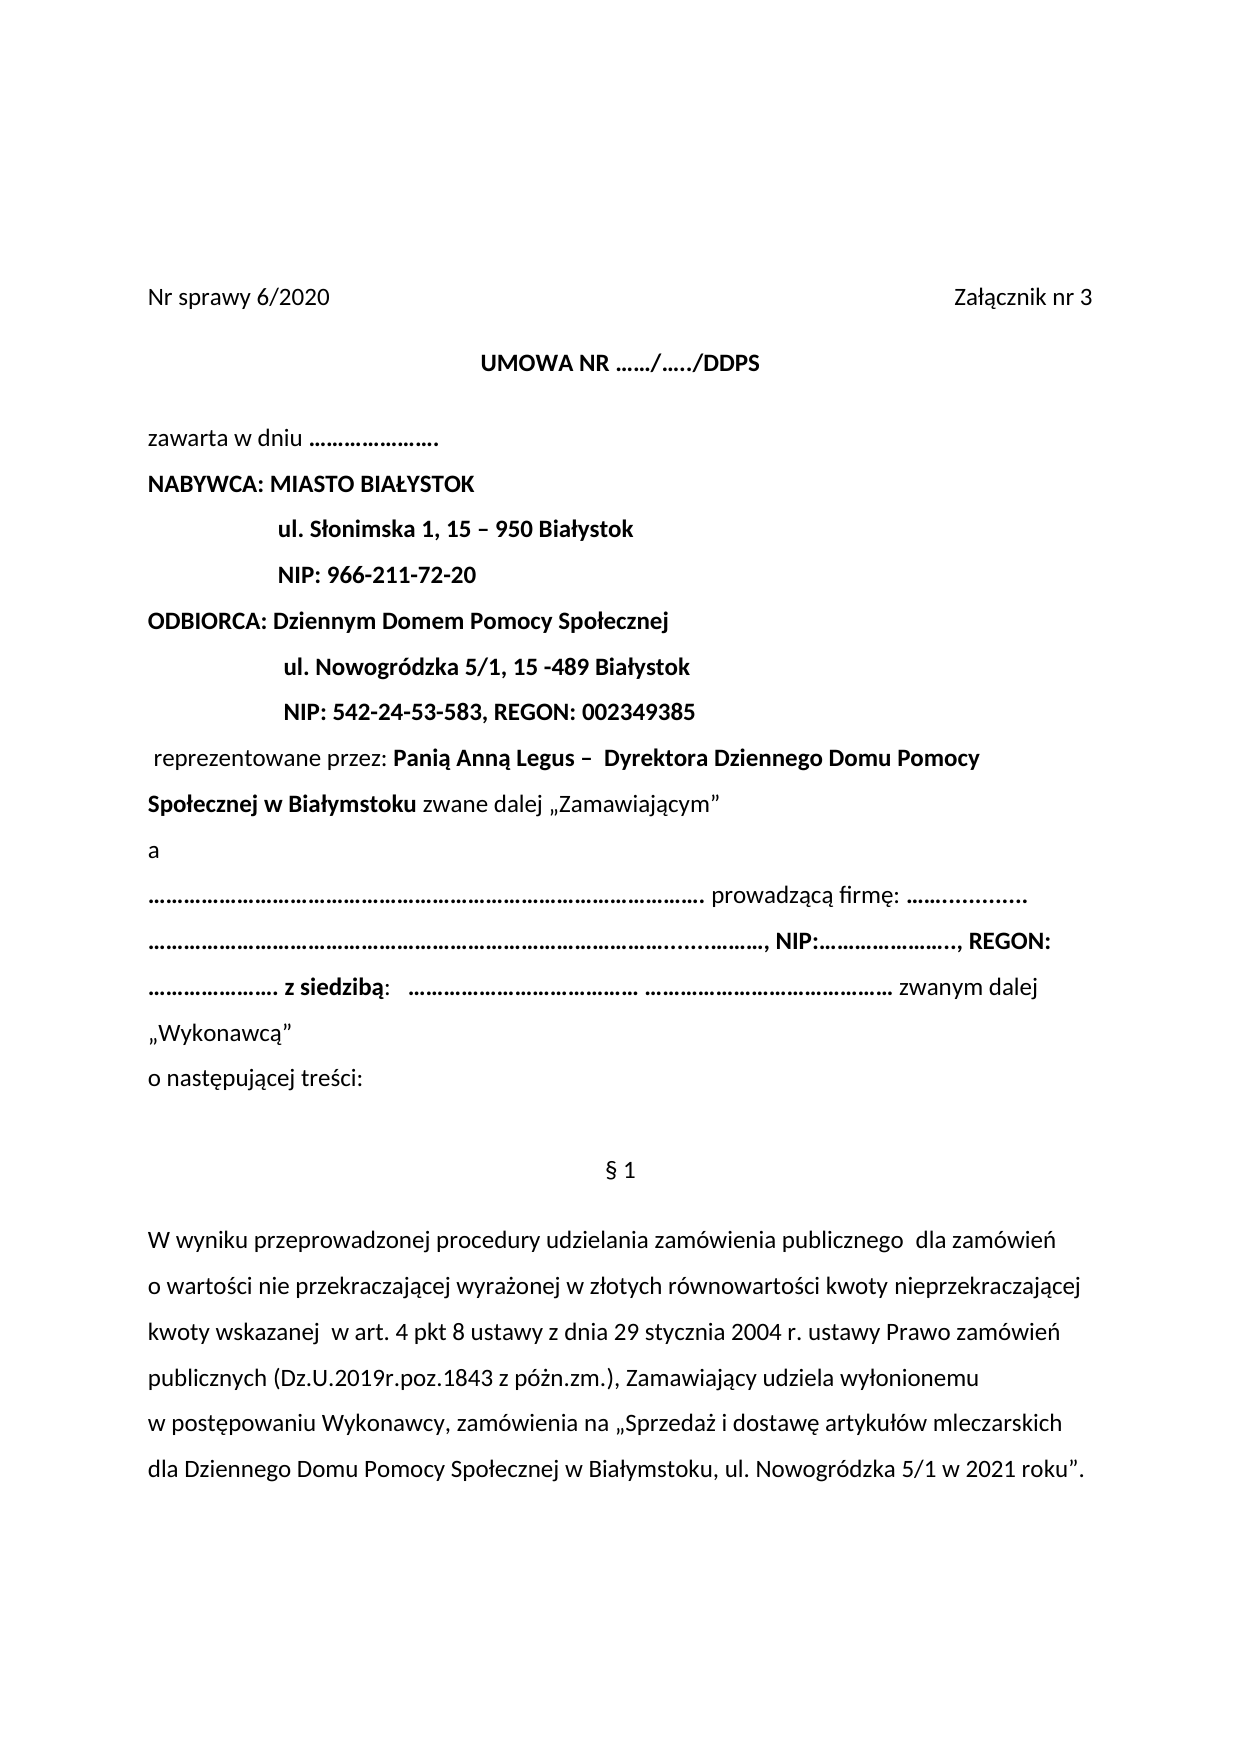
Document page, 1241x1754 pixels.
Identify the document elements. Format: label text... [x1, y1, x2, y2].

text ul. Nowogródzka 5/1, 15 -489 Białystok [148, 651, 1093, 681]
text UMOWA NR ……/…../DDPS [148, 347, 1093, 378]
text W wyniku przeprowadzonej procedury udzielania zamówienia publicznego dla zamówień o wartości nie przekraczającej wyrażonej w złotych równowartości kwoty nieprzekraczającej kwoty wskazanej w art. 4 pkt 8 ustawy z dnia 29 stycznia 2004 r. ustawy Prawo zamówień publicznych (Dz.U.2019r.poz.1843 z póżn.zm.), Zamawiający udziela wyłonionemu w postępowaniu Wykonawcy, zamówienia na „Sprzedaż i dostawę artykułów mleczarskich dla Dziennego Domu Pomocy Społecznej w Białymstoku, ul. Nowogródzka 5/1 w 2021 roku”. [148, 1224, 1093, 1484]
text NABYWCA: MIASTO BIAŁYSTOK [148, 468, 1093, 498]
text § 1 [148, 1154, 1093, 1184]
text o następującej treści: [148, 1062, 1093, 1093]
text NIP: 542-24-53-583, REGON: 002349385 [148, 697, 1093, 727]
text …………………………………………………………………………………. prowadzącą firmę: …….............…………………………………………………………………………….......………, NIP:………………….., REGON:…………………. z siedzibą: ………………………………… …………………………………… zwanym dalej „Wykonawcą” [148, 879, 1093, 1047]
text zawarta w dniu …………………. [148, 422, 1093, 453]
text ODBIORCA: Dziennym Domem Pomocy Społecznej [148, 605, 1093, 636]
text ul. Słonimska 1, 15 – 950 Białystok [148, 514, 1093, 544]
text reprezentowane przez: Panią Anną Legus – Dyrektora Dziennego Domu Pomocy Społecznej w Białymstoku zwane dalej „Zamawiającym” [148, 742, 1093, 818]
text Nr sprawy 6/2020 Załącznik nr 3 [148, 281, 1093, 311]
text NIP: 966-211-72-20 [148, 559, 1093, 590]
text a [148, 834, 1093, 864]
